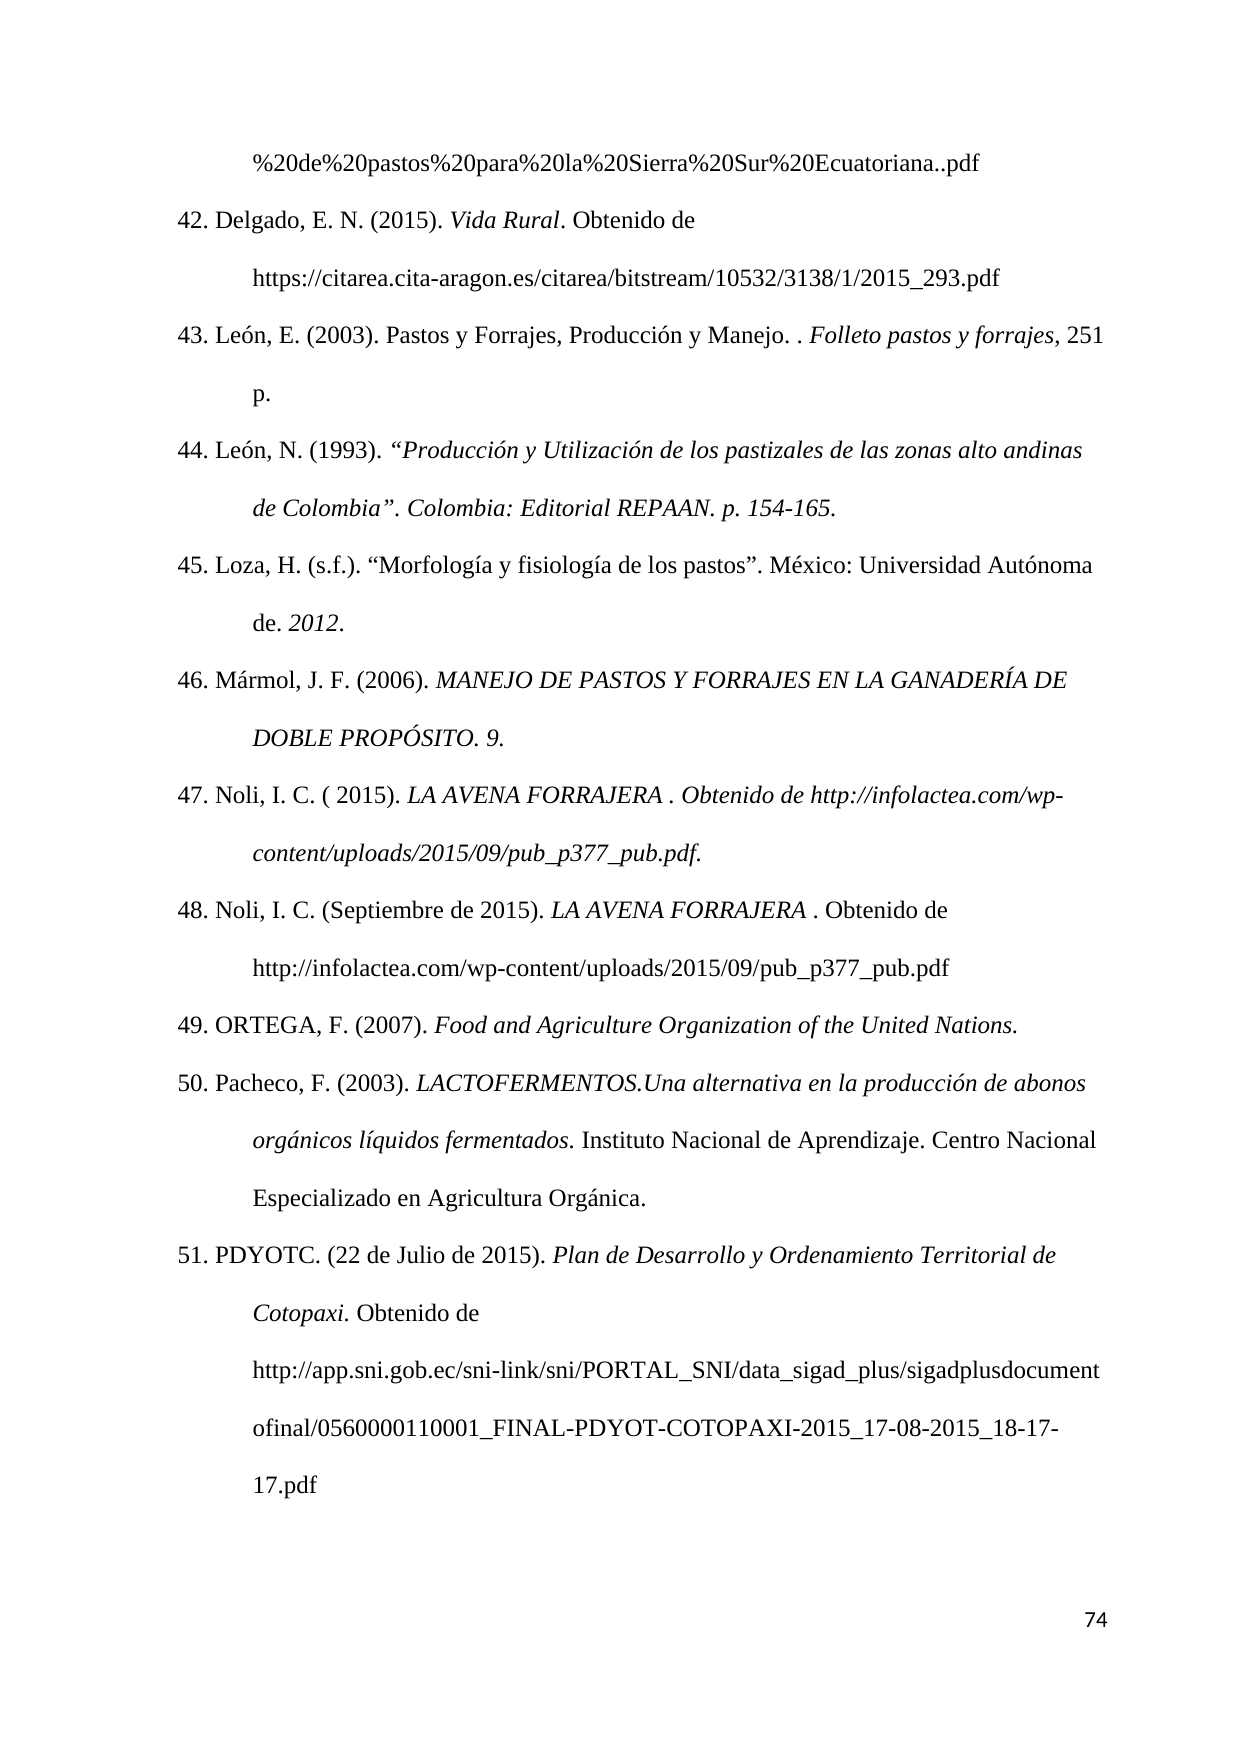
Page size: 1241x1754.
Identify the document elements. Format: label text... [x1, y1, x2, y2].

text 44. León, N. (1993). “Producción y Utilización de los pastizales de las zonas alto andinas de Colombia”. Colombia: Editorial REPAAN. p. 154-165. [177, 435, 1107, 521]
text 46. Mármol, J. F. (2006). MANEJO DE PASTOS Y FORRAJES EN LA GANADERÍA DE DOBLE PROPÓSITO. 9. [177, 665, 1107, 751]
text 49. ORTEGA, F. (2007). Food and Agriculture Organization of the United Nations. [177, 1010, 1107, 1039]
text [177, 148, 1107, 176]
text 42. Delgado, E. N. (2015). Vida Rural. Obtenido de https://citarea.cita-aragon.es/citarea/bitstream/10532/3138/1/2015_293.pdf [177, 205, 1107, 291]
text 51. PDYOTC. (22 de Julio de 2015). Plan de Desarrollo y Ordenamiento Territorial de Cotopaxi. Obtenido de http://app.sni.gob.ec/sni-link/sni/PORTAL_SNI/data_sigad_plus/sigadplusdocumentofinal/0560000110001_FINAL-PDYOT-COTOPAXI-2015_17-08-2015_18-17-17.pdf [177, 1240, 1107, 1499]
text 48. Noli, I. C. (Septiembre de 2015). LA AVENA FORRAJERA . Obtenido de http://infolactea.com/wp-content/uploads/2015/09/pub_p377_pub.pdf [177, 895, 1107, 981]
text 45. Loza, H. (s.f.). “Morfología y fisiología de los pastos”. México: Universidad Autónoma de. 2012. [177, 550, 1107, 636]
text 50. Pacheco, F. (2003). LACTOFERMENTOS.Una alternativa en la producción de abonos orgánicos líquidos fermentados. Instituto Nacional de Aprendizaje. Centro Nacional Especializado en Agricultura Orgánica. [177, 1068, 1107, 1211]
text 47. Noli, I. C. ( 2015). LA AVENA FORRAJERA . Obtenido de http://infolactea.com/wp-content/uploads/2015/09/pub_p377_pub.pdf. [177, 780, 1107, 866]
text 43. León, E. (2003). Pastos y Forrajes, Producción y Manejo. . Folleto pastos y forrajes, 251 p. [177, 320, 1107, 406]
